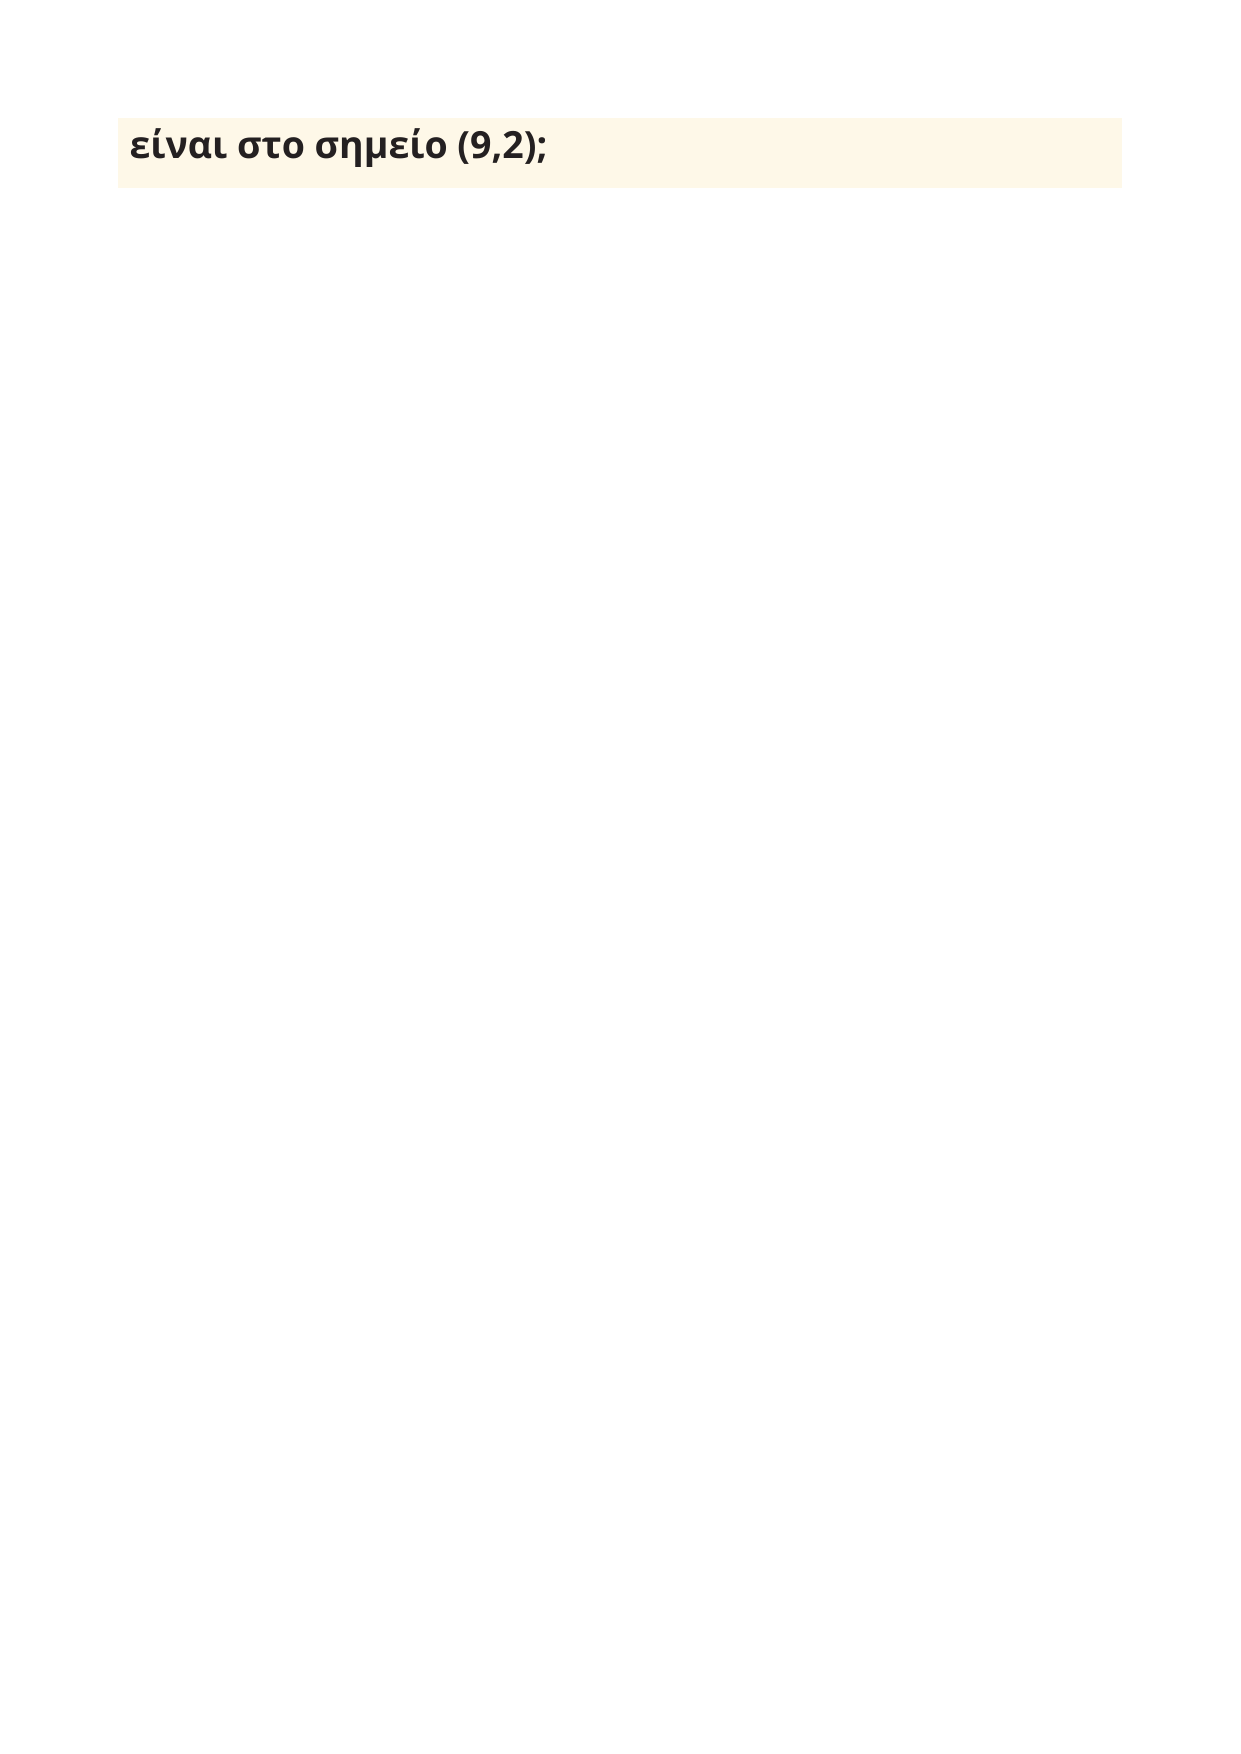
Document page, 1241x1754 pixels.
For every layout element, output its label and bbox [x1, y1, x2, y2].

table_cell [118, 118, 1122, 188]
